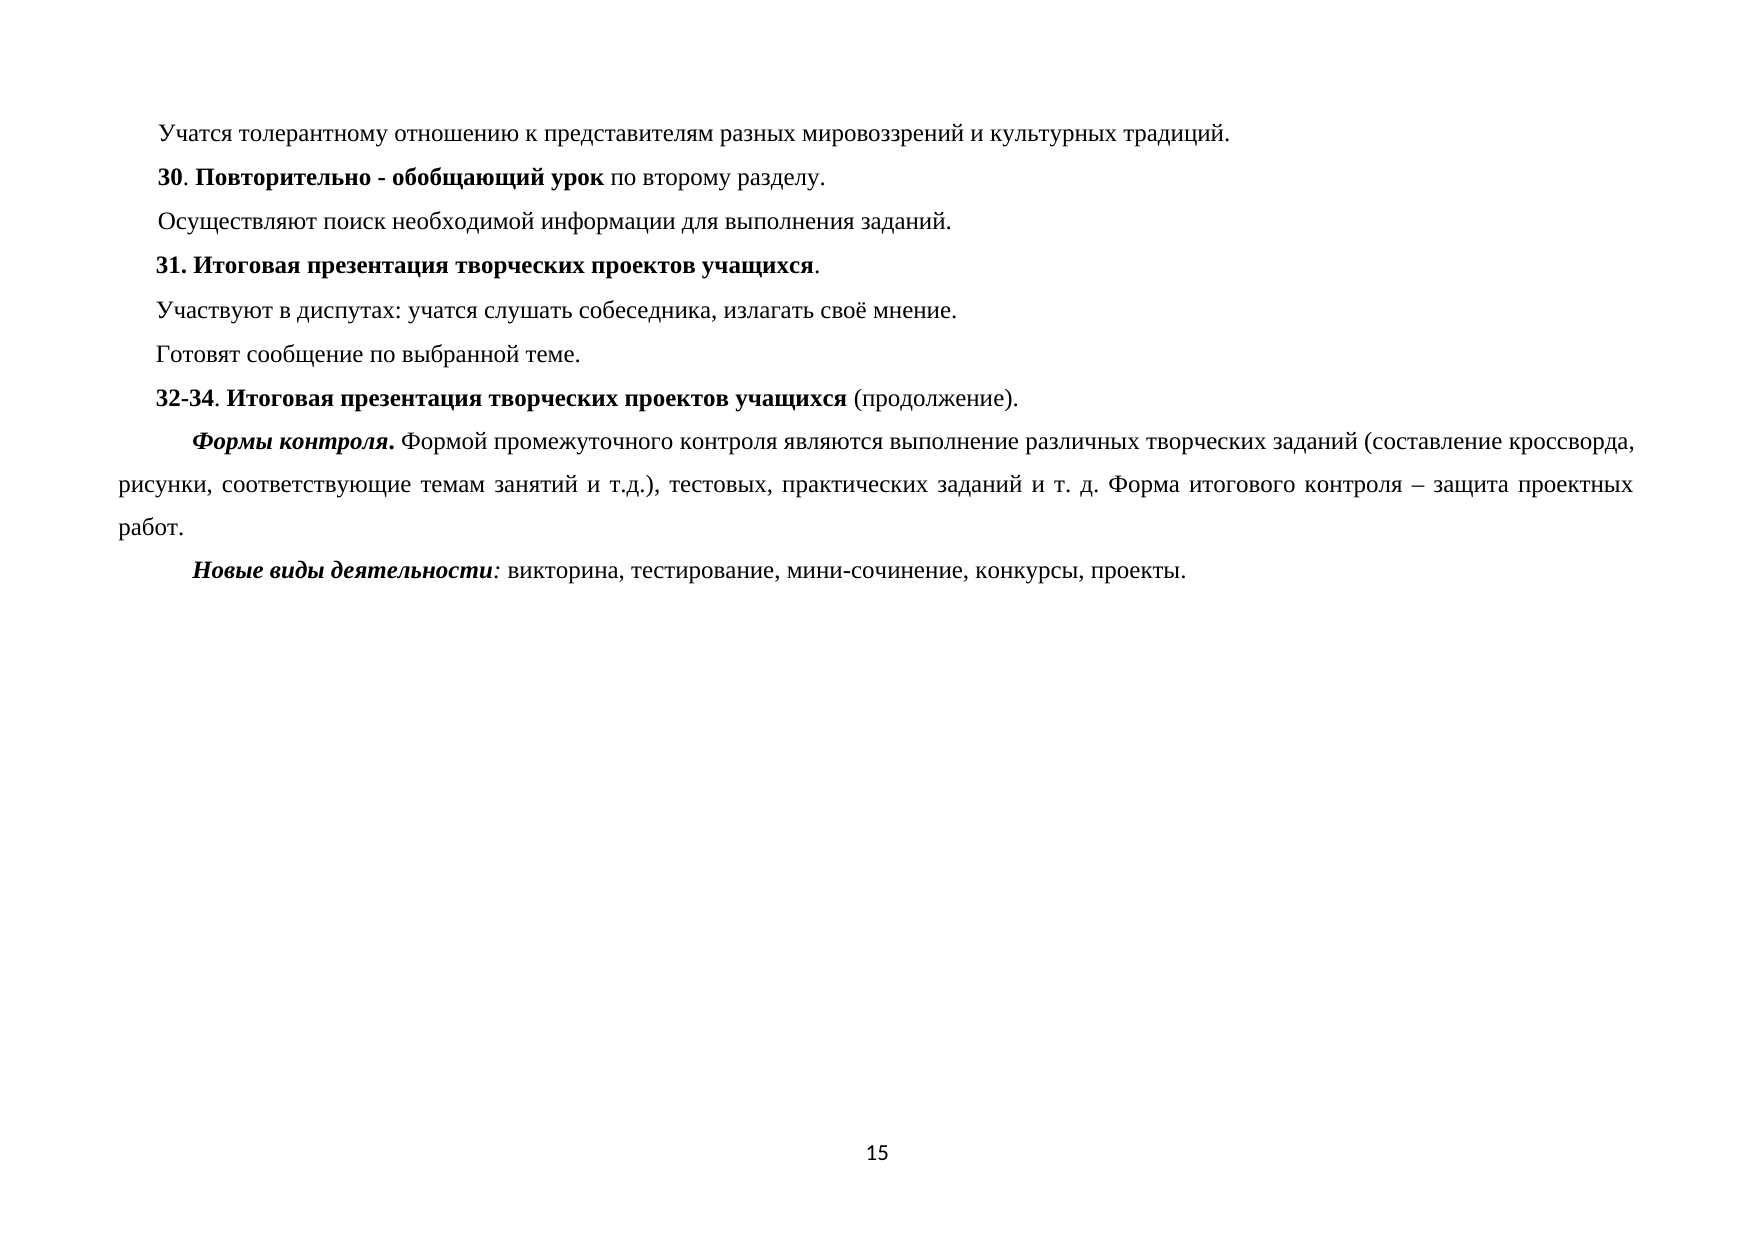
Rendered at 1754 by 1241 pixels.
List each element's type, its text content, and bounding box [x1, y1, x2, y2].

text Готовят сообщение по выбранной теме. [118, 339, 1632, 368]
text 30. Повторительно - обобщающий урок по второму разделу. [121, 162, 1632, 191]
text Учатся толерантному отношению к представителям разных мировоззрений и культурных традиций. [158, 118, 1632, 147]
text 32-34. Итоговая презентация творческих проектов учащихся (продолжение). [118, 383, 1632, 412]
text Осуществляют поиск необходимой информации для выполнения заданий. [121, 206, 1632, 235]
text Новые виды деятельности: викторина, тестирование, мини-сочинение, конкурсы, проекты. [118, 556, 1636, 584]
text Участвуют в диспутах: учатся слушать собеседника, излагать своё мнение. [118, 295, 1632, 323]
text 31. Итоговая презентация творческих проектов учащихся. [118, 251, 1632, 279]
text Формы контроля. Формой промежуточного контроля являются выполнение различных творческих заданий (составление кроссворда, рисунки, соответствующие темам занятий и т.д.), тестовых, практических заданий и т. д. Форма итогового контроля – защита проектных работ. [118, 426, 1636, 541]
